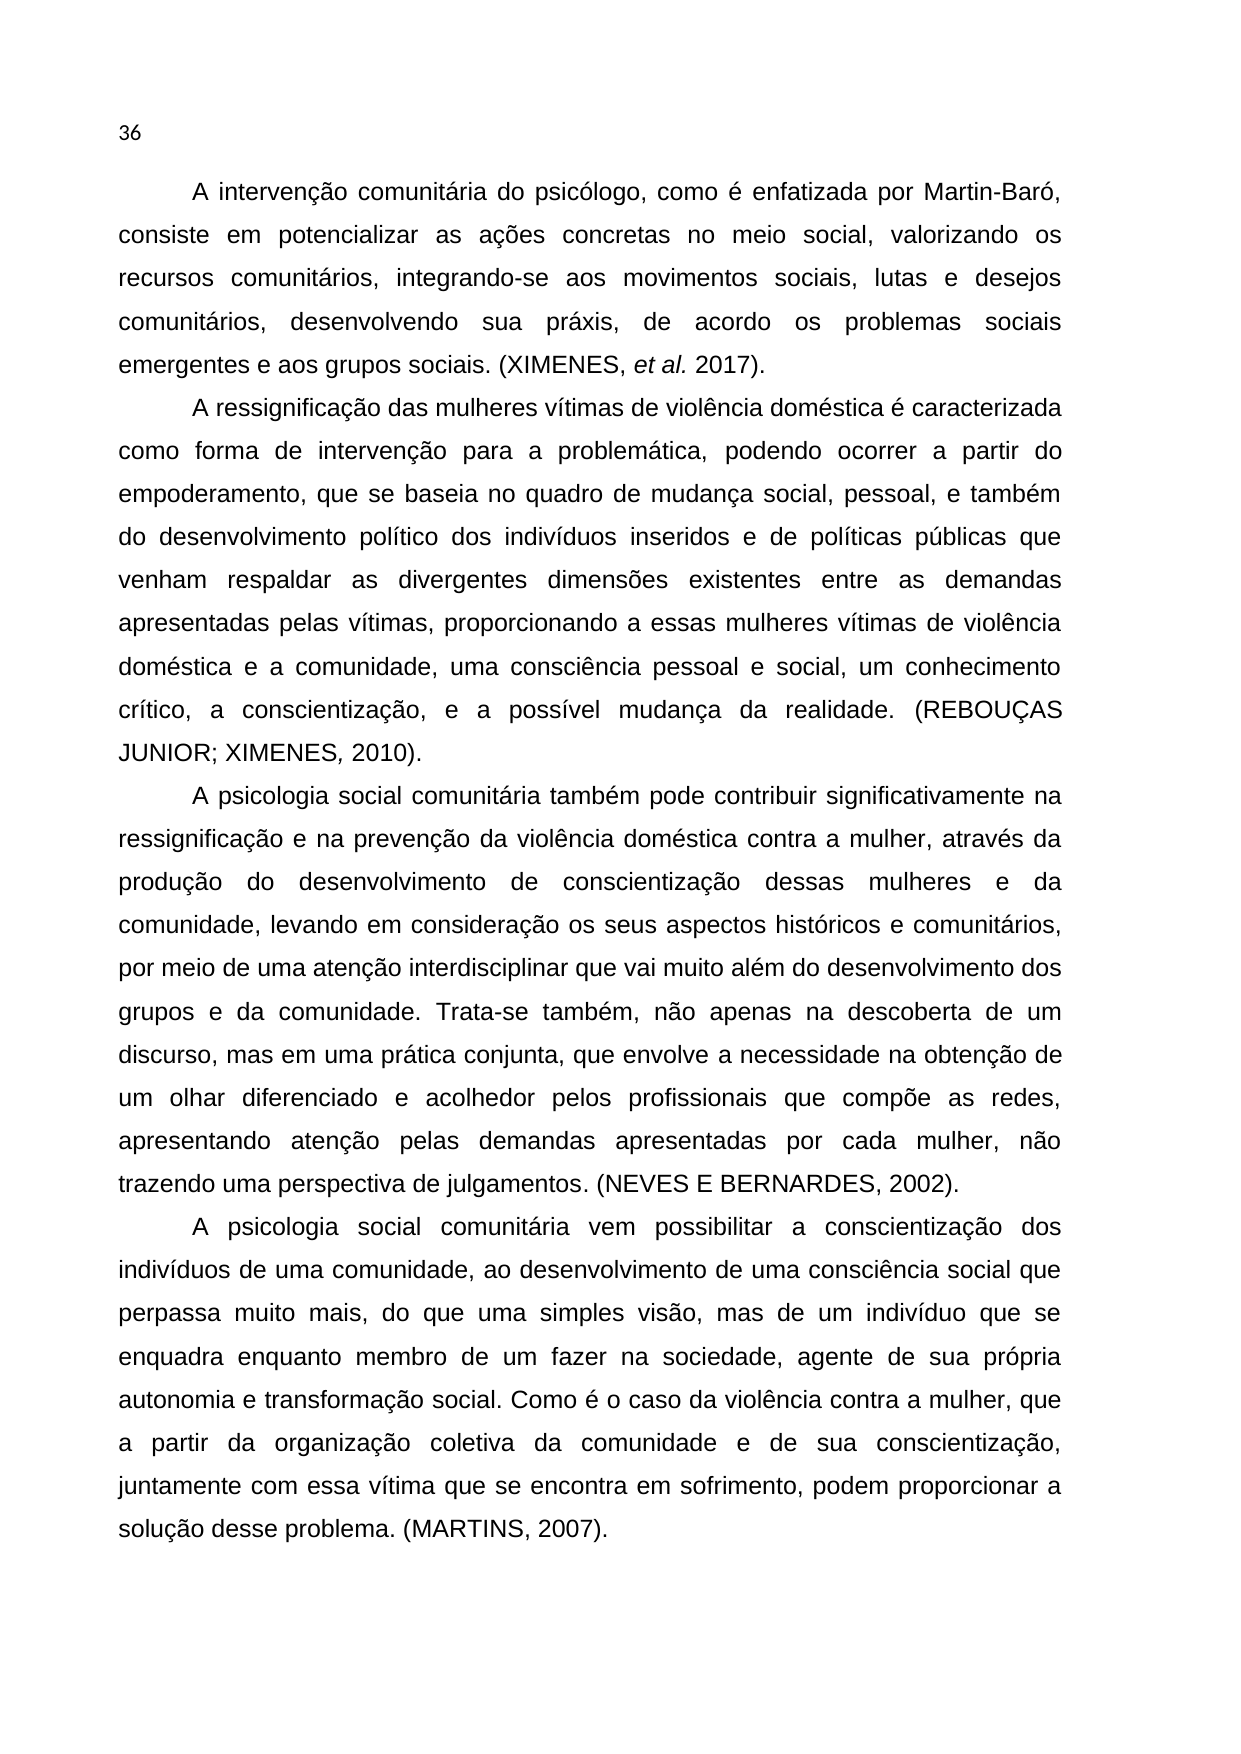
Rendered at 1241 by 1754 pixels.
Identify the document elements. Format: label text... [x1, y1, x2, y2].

text A psicologia social comunitária também pode contribuir significativamente na ressignificação e na prevenção da violência doméstica contra a mulher, através da produção do desenvolvimento de conscientização dessas mulheres e da comunidade, levando em consideração os seus aspectos históricos e comunitários, por meio de uma atenção interdisciplinar que vai muito além do desenvolvimento dos grupos e da comunidade. Trata-se também, não apenas na descoberta de um discurso, mas em uma prática conjunta, que envolve a necessidade na obtenção de um olhar diferenciado e acolhedor pelos profissionais que compõe as redes, apresentando atenção pelas demandas apresentadas por cada mulher, não trazendo uma perspectiva de julgamentos. (NEVES E BERNARDES, 2002). [118, 781, 1063, 1198]
text A ressignificação das mulheres vítimas de violência doméstica é caracterizada como forma de intervenção para a problemática, podendo ocorrer a partir do empoderamento, que se baseia no quadro de mudança social, pessoal, e também do desenvolvimento político dos indivíduos inseridos e de políticas públicas que venham respaldar as divergentes dimensões existentes entre as demandas apresentadas pelas vítimas, proporcionando a essas mulheres vítimas de violência doméstica e a comunidade, uma consciência pessoal e social, um conhecimento crítico, a conscientização, e a possível mudança da realidade. (REBOUÇAS JUNIOR; XIMENES, 2010). [118, 393, 1063, 767]
text A intervenção comunitária do psicólogo, como é enfatizada por Martin-Baró, consiste em potencializar as ações concretas no meio social, valorizando os recursos comunitários, integrando-se aos movimentos sociais, lutas e desejos comunitários, desenvolvendo sua práxis, de acordo os problemas sociais emergentes e aos grupos sociais. (XIMENES, et al. 2017). [118, 177, 1063, 378]
text A psicologia social comunitária vem possibilitar a conscientização dos indivíduos de uma comunidade, ao desenvolvimento de uma consciência social que perpassa muito mais, do que uma simples visão, mas de um indivíduo que se enquadra enquanto membro de um fazer na sociedade, agente de sua própria autonomia e transformação social. Como é o caso da violência contra a mulher, que a partir da organização coletiva da comunidade e de sua conscientização, juntamente com essa vítima que se encontra em sofrimento, podem proporcionar a solução desse problema. (MARTINS, 2007). [118, 1212, 1063, 1543]
